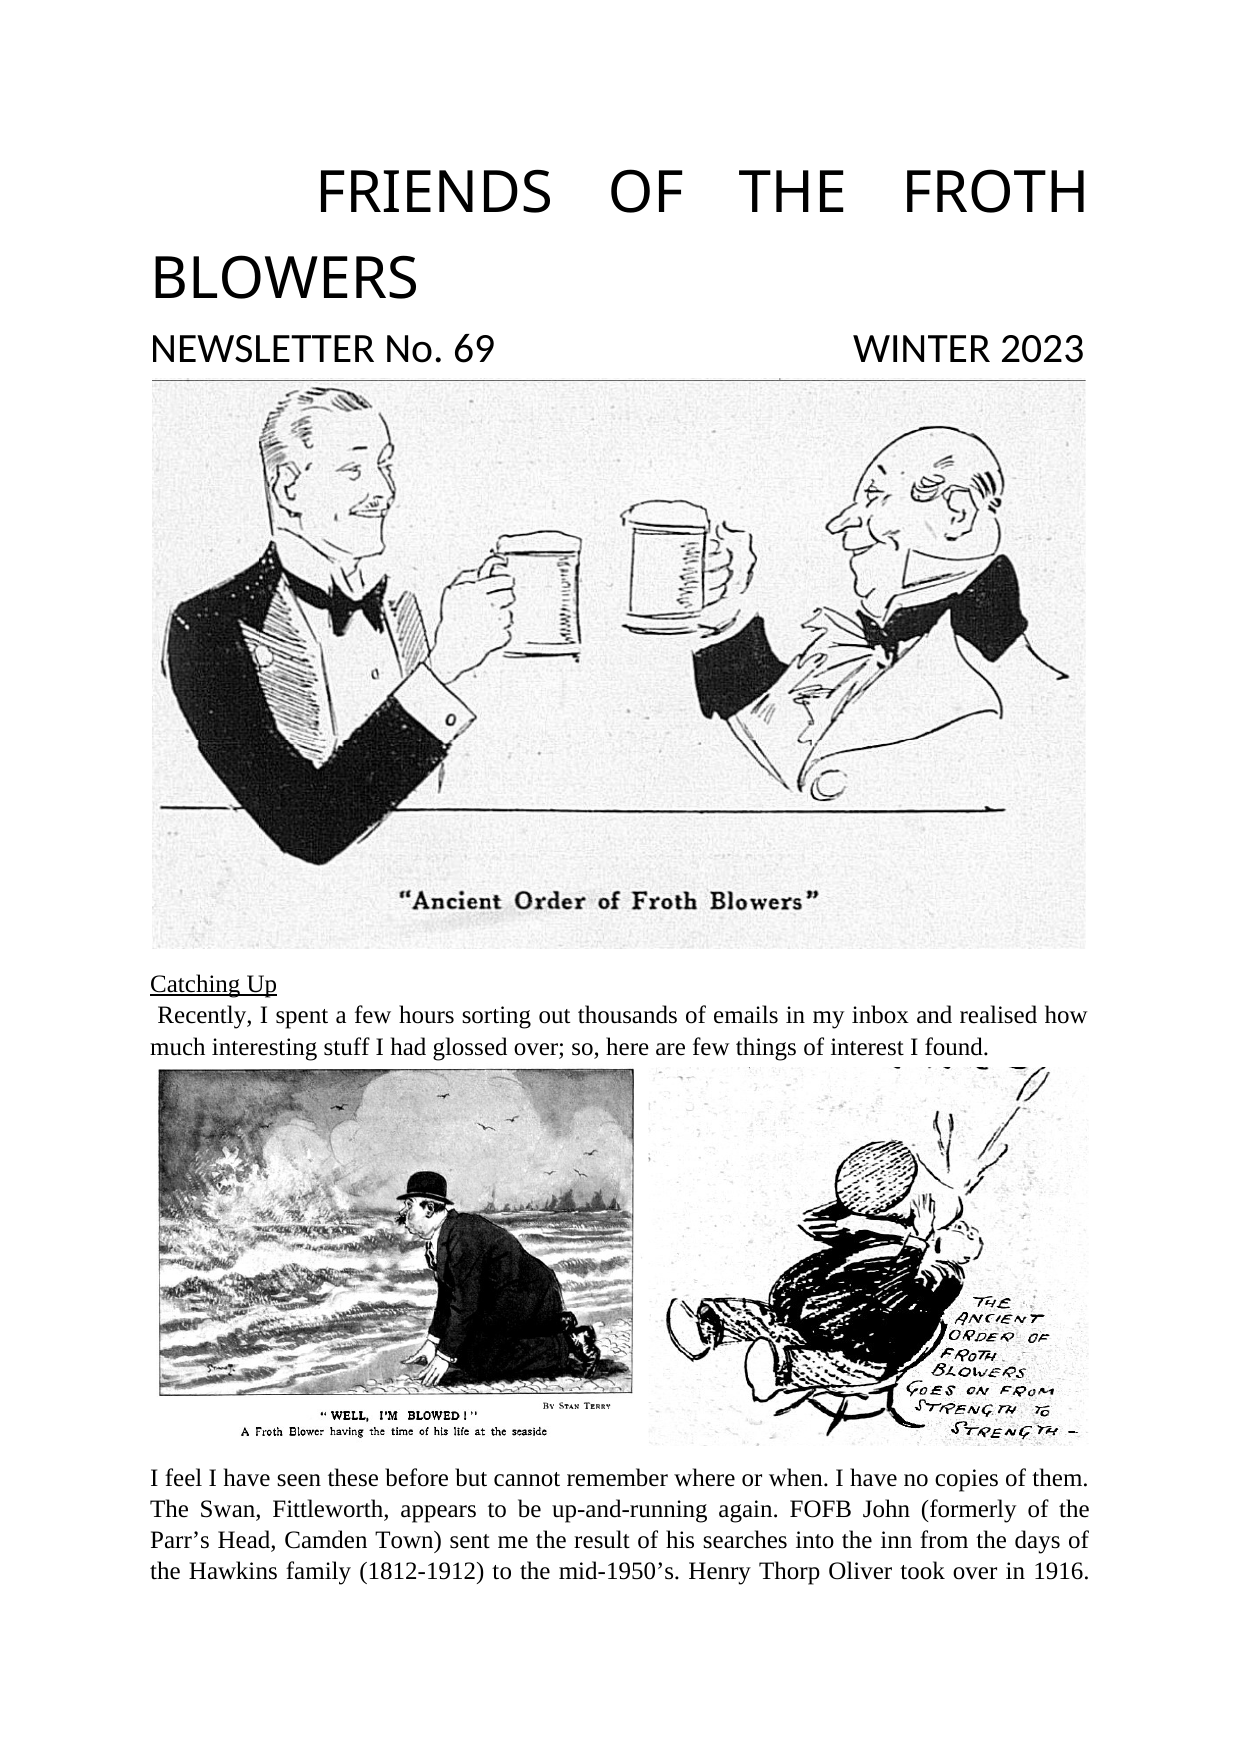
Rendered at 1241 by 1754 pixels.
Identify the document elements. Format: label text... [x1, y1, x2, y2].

picture [648, 1067, 1089, 1445]
text NEWSLETTER No. 69 WINTER 2023 [150, 322, 1090, 372]
text FRIENDS OF THE FROTH BLOWERS [150, 150, 1090, 315]
text Recently, I spent a few hours sorting out thousands of emails in my inbox and realised how much interesting stuff I had glossed over; so, here are few things of interest I found. [150, 1001, 1090, 1060]
picture [151, 378, 1085, 948]
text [150, 1063, 1090, 1584]
picture [150, 1063, 643, 1448]
